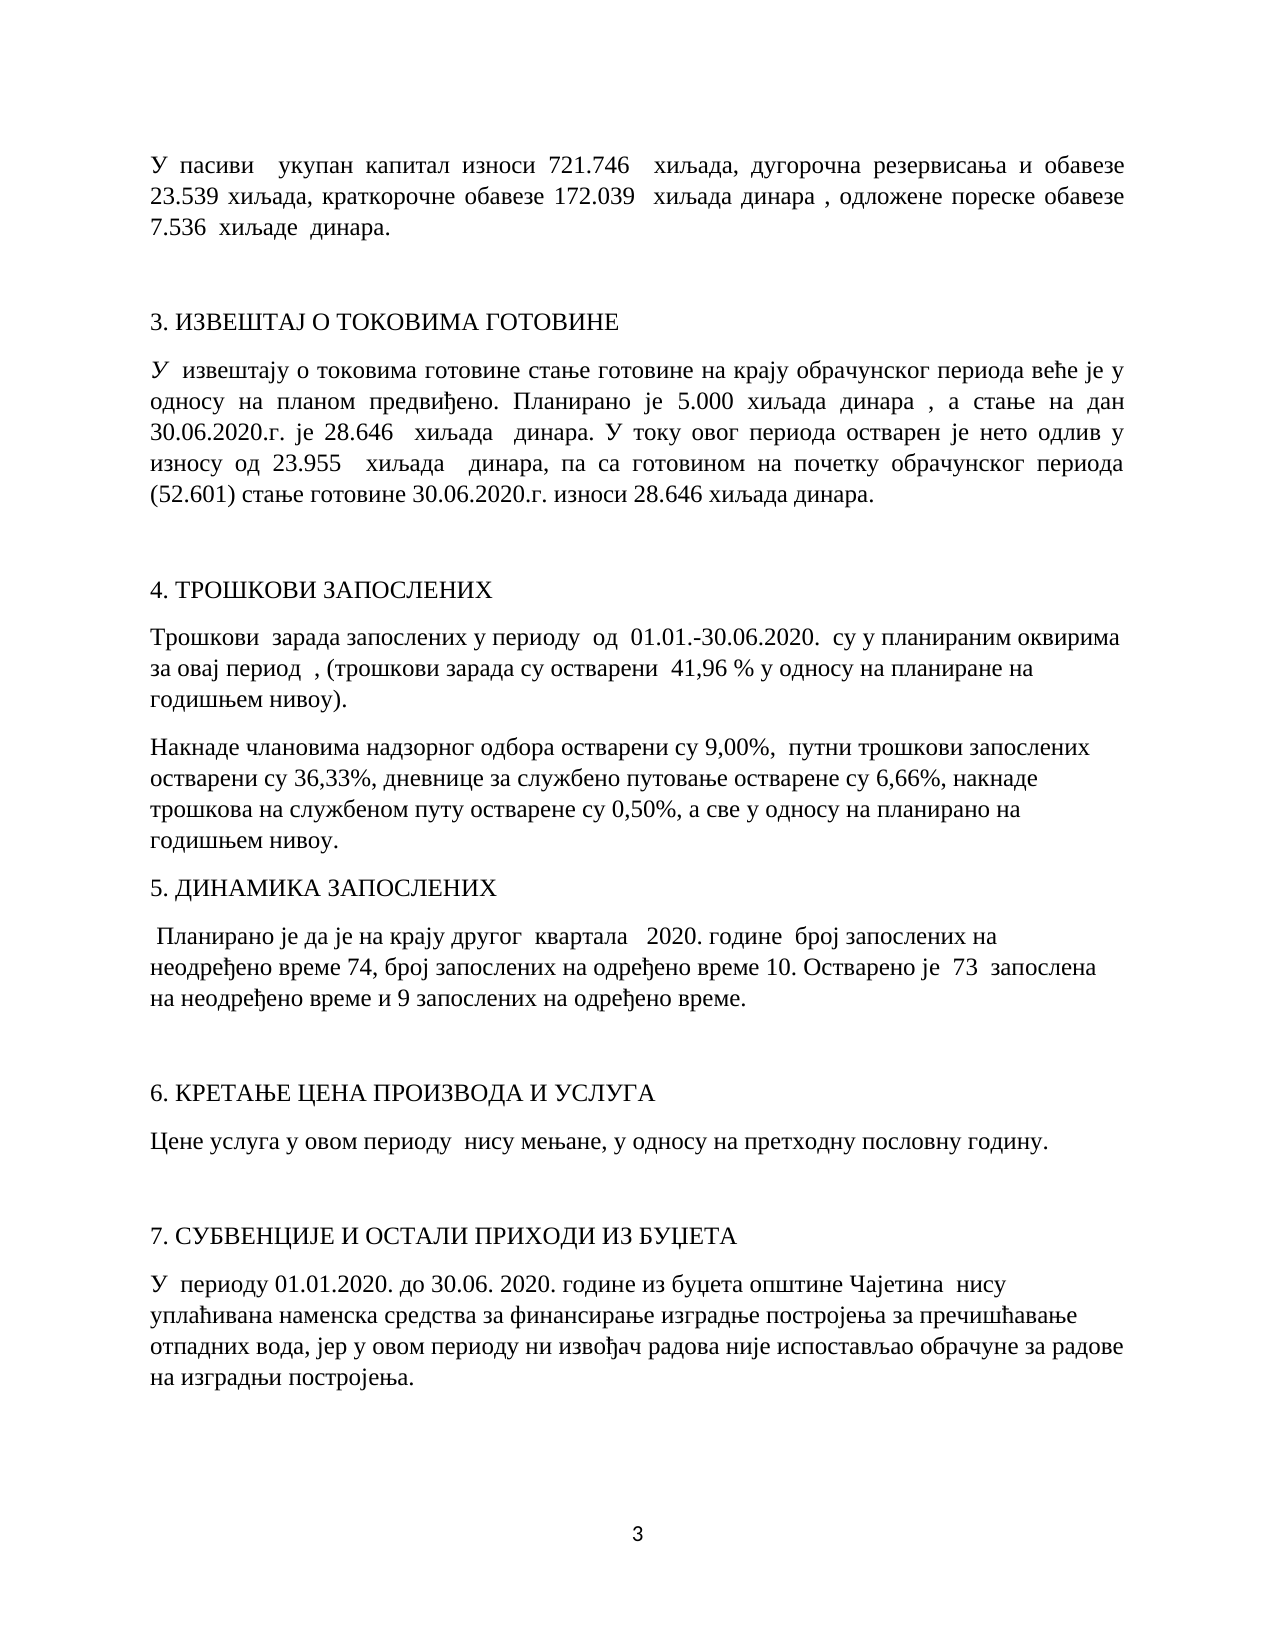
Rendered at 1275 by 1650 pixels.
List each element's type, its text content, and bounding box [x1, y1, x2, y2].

text 5. ДИНАМИКА ЗАПОСЛЕНИХ [150, 873, 1125, 902]
text 7. СУБВЕНЦИЈЕ И ОСТАЛИ ПРИХОДИ ИЗ БУЏЕТА [150, 1221, 1125, 1250]
text У периоду 01.01.2020. до 30.06. 2020. године из буџета општине Чајетина нису уплаћивана наменска средства за финансирање изградње постројења за пречишћавање отпадних вода, јер у овом периоду ни извођач радова није испостављао обрачуне за радове на изградњи постројења. [150, 1269, 1125, 1391]
text У извештају о токовима готовине стање готовине на крају обрачунског периода веће је у односу на планом предвиђено. Планирано је 5.000 хиљада динара , а стање на дан 30.06.2020.г. је 28.646 хиљада динара. У току овог периода остварен је нето одлив у износу од 23.955 хиљада динара, па са готовином на почетку обрачунског периода (52.601) стање готовине 30.06.2020.г. износи 28.646 хиљада динара. [150, 355, 1125, 508]
text У пасиви укупан капитал износи 721.746 хиљада, дугорочна резервисања и обавезе 23.539 хиљада, краткорочне обавезе 172.039 хиљада динара , одложене пореске обавезе 7.536 хиљаде динара. [150, 150, 1125, 241]
text Планирано је да је на крају другог квартала 2020. године број запослених на неодређено време 74, број запослених на одређено време 10. Остварено је 73 запослена на неодређено време и 9 запослених на одређено време. [150, 921, 1125, 1012]
text 3. ИЗВЕШТАЈ О ТОКОВИМА ГОТОВИНЕ [150, 307, 1125, 336]
text Цене услуга у овом периоду нису мењане, у односу на претходну пословну годину. [150, 1126, 1125, 1155]
text Трошкови зарада запослених у периоду од 01.01.-30.06.2020. су у планираним оквирима за овај период , (трошкови зарада су остварени 41,96 % у односу на планиране на годишњем нивоу). [150, 622, 1125, 713]
text Накнаде члановима надзорног одбора остварени су 9,00%, путни трошкови запослених остварени су 36,33%, дневнице за службено путовање остварене су 6,66%, накнаде трошкова на службеном путу остварене су 0,50%, а све у односу на планирано на годишњем нивоу. [150, 732, 1125, 854]
text 6. КРЕТАЊЕ ЦЕНА ПРОИЗВОДА И УСЛУГА [150, 1078, 1125, 1107]
text 4. ТРОШКОВИ ЗАПОСЛЕНИХ [150, 575, 1125, 603]
